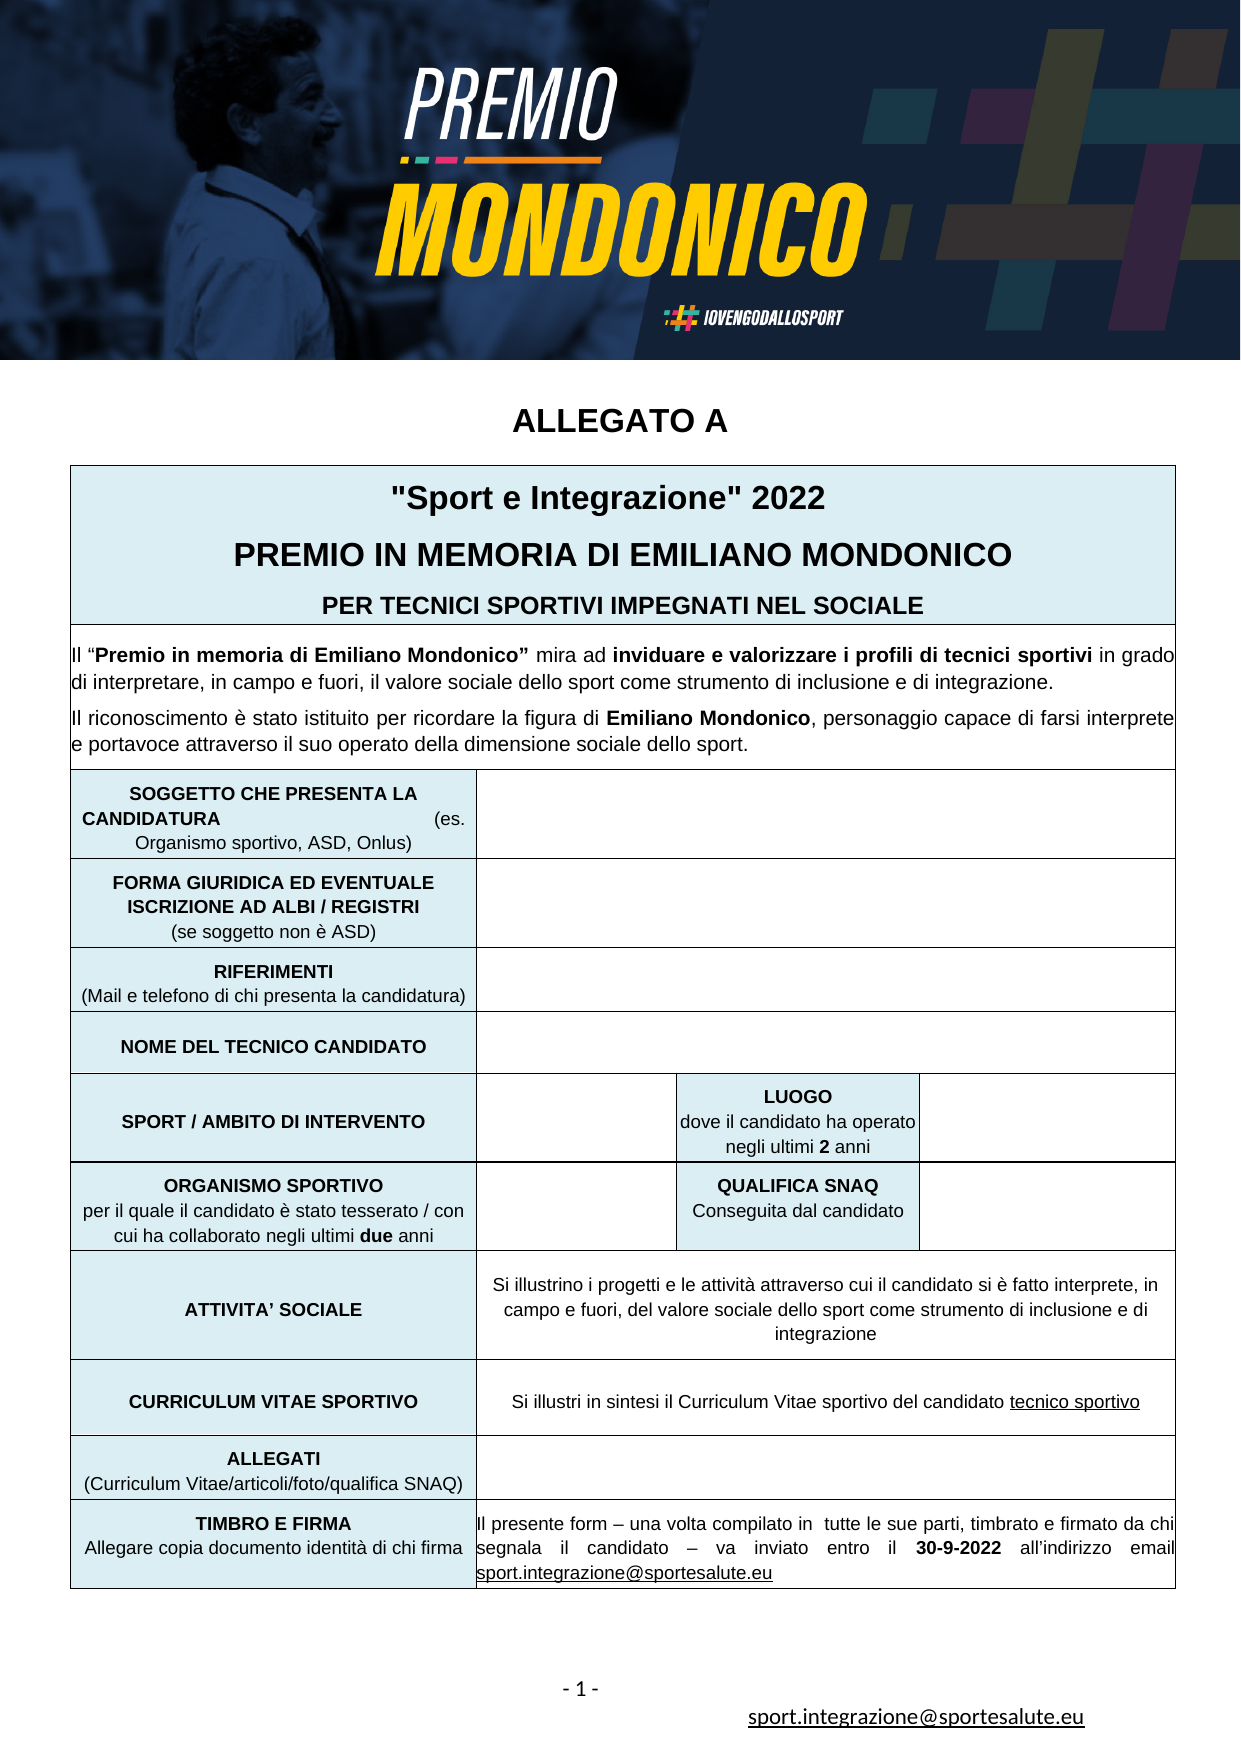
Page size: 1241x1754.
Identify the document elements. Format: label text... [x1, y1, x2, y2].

table_cell RIFERIMENTI (Mail e telefono di chi presenta la candidatura) [71, 948, 476, 1011]
table_cell TIMBRO E FIRMA Allegare copia documento identità di chi firma [71, 1500, 476, 1588]
table_header "Sport e Integrazione" 2022 PREMIO IN MEMORIA DI EMILIANO MONDONICO PER TECNICI SPORTIVI IMPEGNATI NEL SOCIALE [71, 466, 1175, 624]
table_cell [477, 1163, 676, 1250]
table_cell ORGANISMO SPORTIVO per il quale il candidato è stato tesserato / con cui ha collaborato negli ultimi due anni [71, 1163, 476, 1250]
table_cell Il “Premio in memoria di Emiliano Mondonico” mira ad inviduare e valorizzare i profili di tecnici sportivi in grado di interpretare, in campo e fuori, il valore sociale dello sport come strumento di inclusione e di integrazione. Il riconoscimento è stato istituito per ricordare la figura di Emiliano Mondonico, personaggio capace di farsi interprete e portavoce attraverso il suo operato della dimensione sociale dello sport. [71, 625, 1175, 769]
table_cell [477, 770, 1175, 858]
table_cell SPORT / AMBITO DI INTERVENTO [71, 1074, 476, 1161]
table_cell NOME DEL TECNICO CANDIDATO [71, 1012, 476, 1072]
picture [0, 0, 1241, 360]
table_cell ALLEGATI (Curriculum Vitae/articoli/foto/qualifica SNAQ) [71, 1436, 476, 1499]
table_cell [477, 1012, 1175, 1072]
table_cell SOGGETTO CHE PRESENTA LA CANDIDATURA (es. Organismo sportivo, ASD, Onlus) [71, 770, 476, 858]
table_cell ATTIVITA’ SOCIALE [71, 1251, 476, 1359]
list ALLEGATO A [148, 401, 1092, 439]
table_cell Si illustrino i progetti e le attività attraverso cui il candidato si è fatto interprete, in campo e fuori, del valore sociale dello sport come strumento di inclusione e di integrazione [477, 1251, 1175, 1359]
table_cell [477, 1074, 676, 1161]
table_cell FORMA GIURIDICA ED EVENTUALE ISCRIZIONE AD ALBI / REGISTRI (se soggetto non è ASD) [71, 859, 476, 947]
table_cell [920, 1074, 1175, 1161]
table_cell CURRICULUM VITAE SPORTIVO [71, 1360, 476, 1434]
table_cell Il presente form – una volta compilato in tutte le sue parti, timbrato e firmato da chi segnala il candidato – va inviato entro il 30-9-2022 all’indirizzo email sport.integrazione@sportesalute.eu [477, 1500, 1175, 1588]
table_cell LUOGO dove il candidato ha operato negli ultimi 2 anni [677, 1074, 919, 1161]
table_cell [477, 859, 1175, 947]
table_cell [477, 948, 1175, 1011]
table_cell Si illustri in sintesi il Curriculum Vitae sportivo del candidato tecnico sportivo [477, 1360, 1175, 1434]
table_cell [477, 1436, 1175, 1499]
table_cell [920, 1163, 1175, 1250]
table_cell QUALIFICA SNAQ Conseguita dal candidato [677, 1163, 919, 1250]
